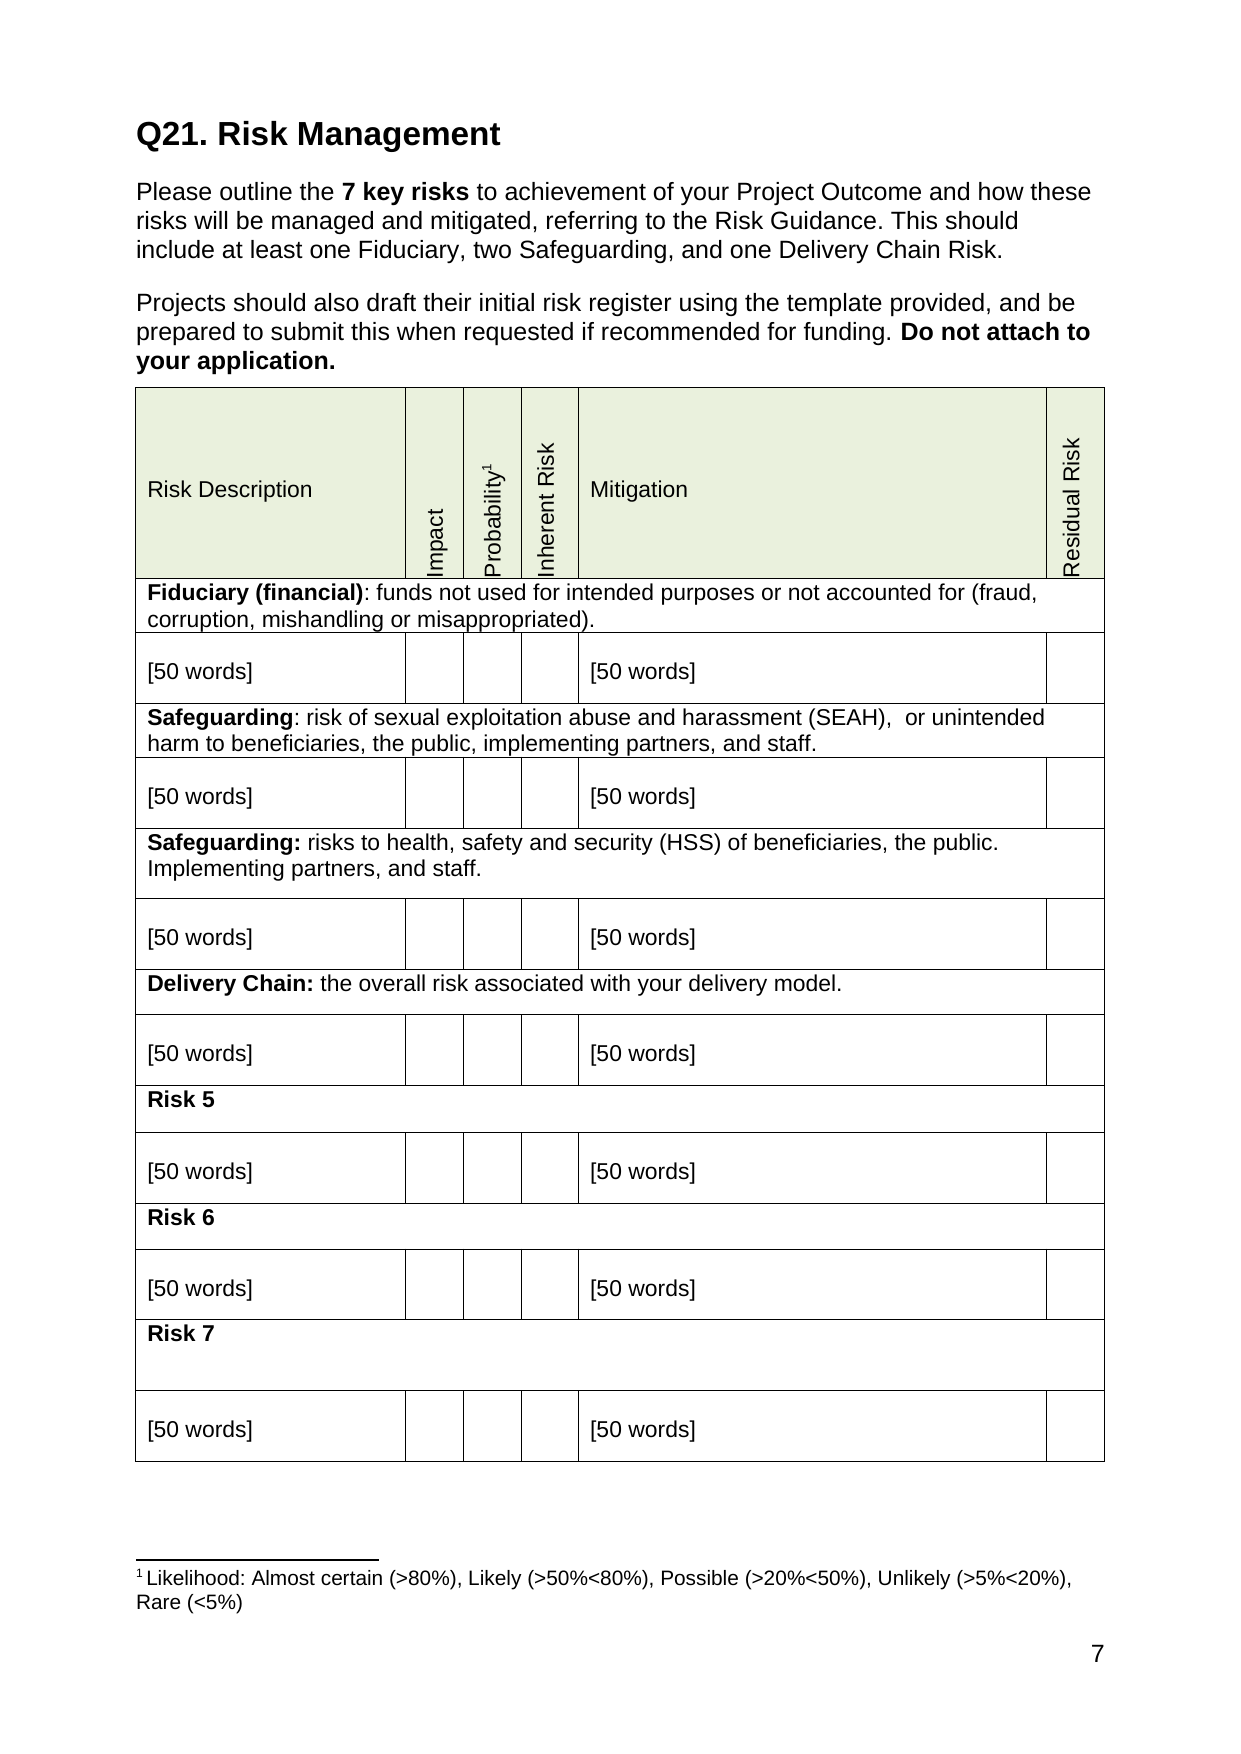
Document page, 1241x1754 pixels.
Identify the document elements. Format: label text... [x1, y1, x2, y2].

table_cell [50 words] [136, 758, 405, 827]
table_cell [50 words] [136, 899, 405, 969]
table_cell Fiduciary (financial): funds not used for intended purposes or not accounted for (fraud, corruption, mishandling or misappropriated). [136, 579, 1104, 632]
table_header Residual Risk [1047, 388, 1104, 578]
table_cell [1047, 1015, 1104, 1085]
table_cell [50 words] [579, 758, 1046, 827]
table_cell [50 words] [579, 633, 1046, 703]
table_cell [522, 633, 578, 703]
table_cell Risk 5 [136, 1086, 1104, 1132]
table_header Impact [406, 388, 463, 578]
table_cell [464, 899, 521, 969]
table_cell [50 words] [136, 633, 405, 703]
table_cell [1047, 1133, 1104, 1203]
table_cell [464, 633, 521, 703]
table_cell [522, 1391, 578, 1461]
table_cell [522, 758, 578, 827]
table_cell [406, 1133, 463, 1203]
table_cell Risk 7 [136, 1320, 1104, 1390]
table_cell [50 words] [136, 1391, 405, 1461]
table_cell [50 words] [136, 1250, 405, 1319]
subtitle Q21. Risk Management [136, 114, 1104, 152]
table_cell Delivery Chain: the overall risk associated with your delivery model. [136, 970, 1104, 1014]
text Projects should also draft their initial risk register using the template provided, and be prepared to submit this when requested if recommended for funding. Do not attach to your application. [136, 288, 1104, 374]
table_cell [522, 1015, 578, 1085]
table_cell [50 words] [579, 1391, 1046, 1461]
table_cell [406, 633, 463, 703]
table_cell [464, 758, 521, 827]
table_cell [522, 899, 578, 969]
table_cell [1047, 1391, 1104, 1461]
table_cell [1047, 758, 1104, 827]
table_cell Risk 6 [136, 1204, 1104, 1248]
table_cell [522, 1133, 578, 1203]
table_cell [406, 899, 463, 969]
table_cell [406, 1250, 463, 1319]
table_cell [50 words] [579, 1015, 1046, 1085]
text Please outline the 7 key risks to achievement of your Project Outcome and how these risks will be managed and mitigated, referring to the Risk Guidance. This should include at least one Fiduciary, two Safeguarding, and one Delivery Chain Risk. [136, 177, 1104, 263]
table_cell Safeguarding: risks to health, safety and security (HSS) of beneficiaries, the public. Implementing partners, and staff. [136, 829, 1104, 898]
table_header Risk Description [136, 388, 405, 578]
table_cell [464, 1015, 521, 1085]
table_cell Safeguarding: risk of sexual exploitation abuse and harassment (SEAH), or unintended harm to beneficiaries, the public, implementing partners, and staff. [136, 704, 1104, 757]
table_cell [1047, 899, 1104, 969]
table_cell [406, 1391, 463, 1461]
table_cell [464, 1250, 521, 1319]
table_cell [406, 1015, 463, 1085]
table_cell [464, 1391, 521, 1461]
table_cell [464, 1133, 521, 1203]
table_cell [406, 758, 463, 827]
table_cell [50 words] [136, 1015, 405, 1085]
table_cell [50 words] [579, 1133, 1046, 1203]
table_header Inherent Risk [522, 388, 578, 578]
table_header Mitigation [579, 388, 1046, 578]
table_header Probability [464, 388, 521, 578]
table_cell [1047, 633, 1104, 703]
table_cell [50 words] [136, 1133, 405, 1203]
table_cell [50 words] [579, 1250, 1046, 1319]
table_cell [50 words] [579, 899, 1046, 969]
table_cell [1047, 1250, 1104, 1319]
table_cell [522, 1250, 578, 1319]
